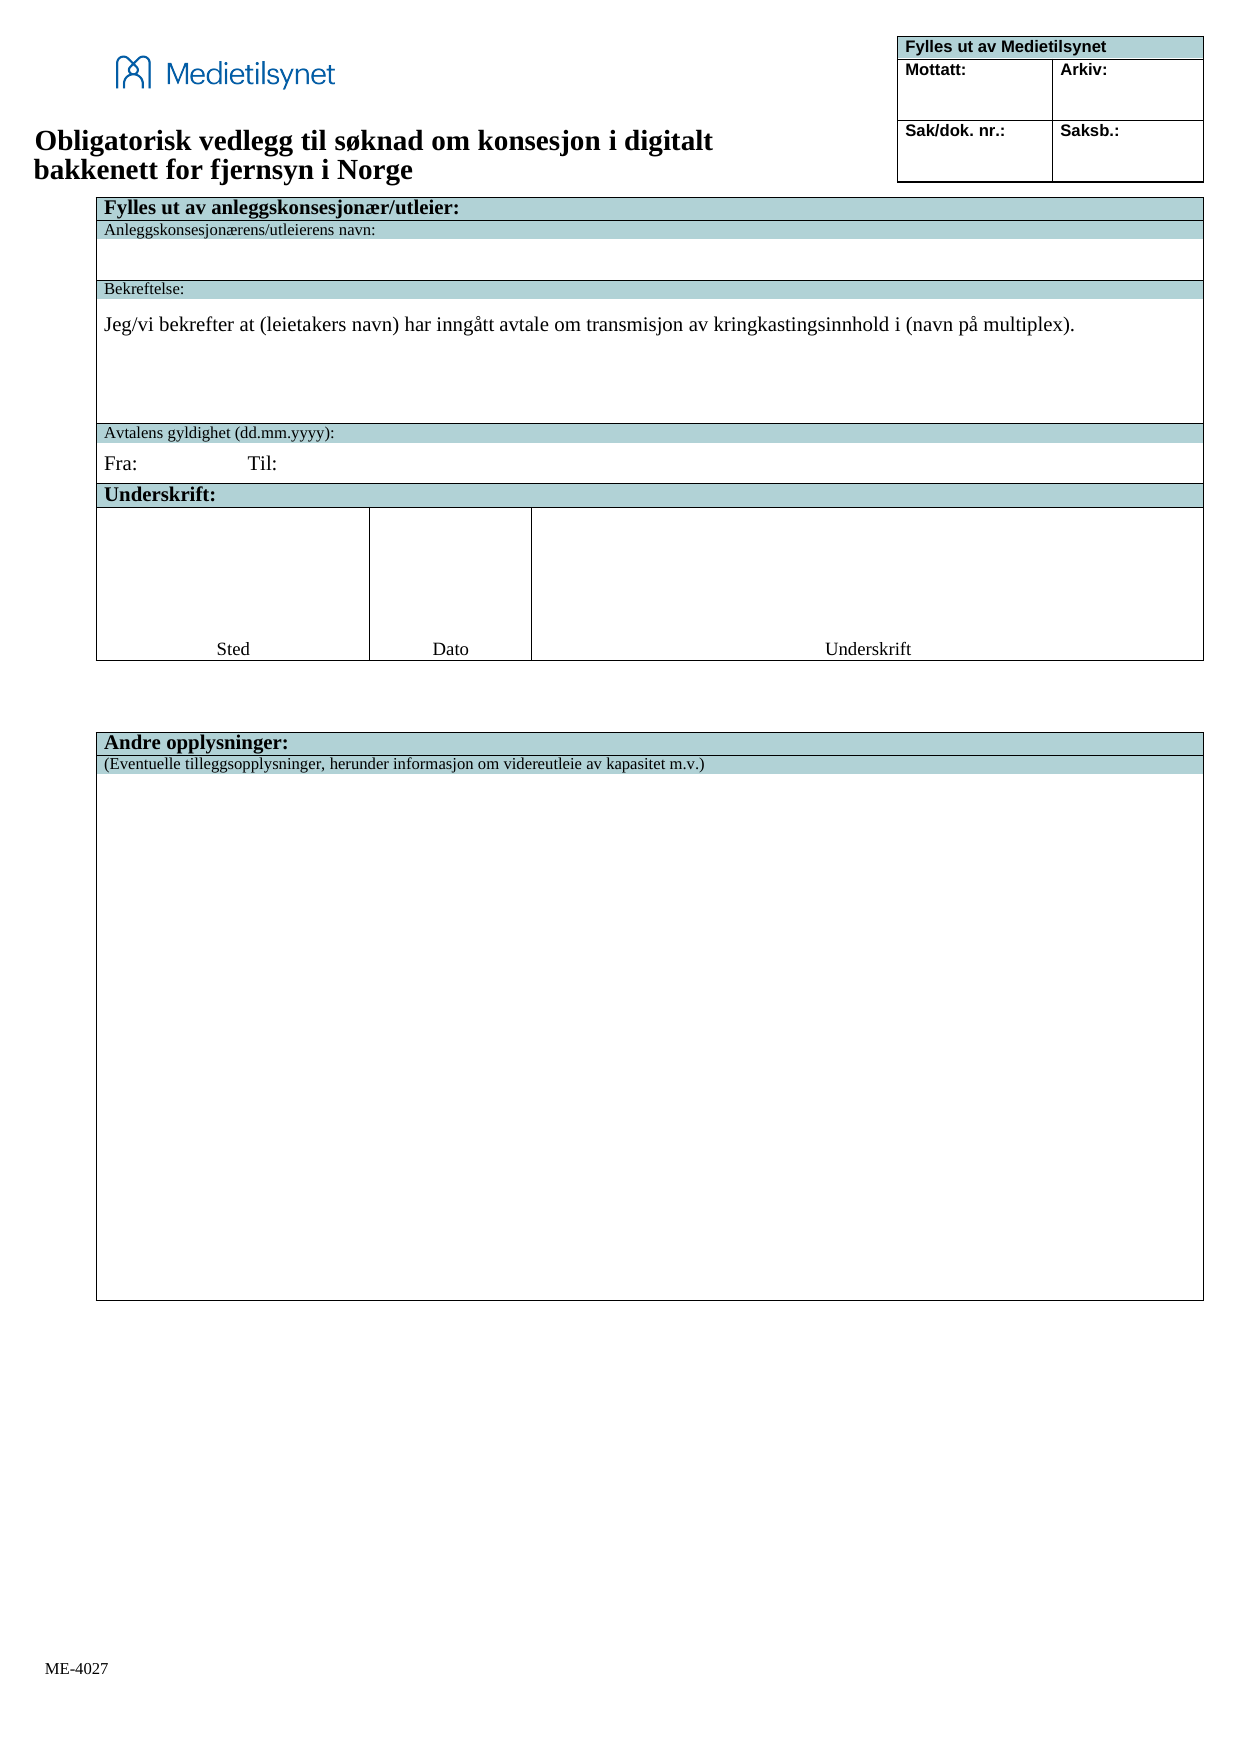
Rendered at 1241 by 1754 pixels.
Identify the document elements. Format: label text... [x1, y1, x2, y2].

table_cell Jeg/vi bekrefter at (leietakers navn) har inngått avtale om transmisjon av kringkastingsinnhold i (navn på multiplex). [97, 299, 1203, 423]
table_cell Sted [97, 508, 369, 660]
table_cell [97, 239, 1203, 279]
picture [81, 22, 370, 122]
table_cell Underskrift [532, 508, 1203, 660]
text Obligatorisk vedlegg til søknad om konsesjon i digitalt bakkenett for fjernsyn i Norge [33, 127, 763, 186]
table_header Andre opplysninger: [97, 733, 1203, 755]
table_cell Anleggskonsesjonærens/utleierens navn: [97, 221, 1203, 239]
table_cell Fra: Til: [97, 443, 1203, 483]
table_cell Underskrift: [97, 484, 1203, 507]
table_cell Bekreftelse: [97, 281, 1203, 299]
table_cell Avtalens gyldighet (dd.mm.yyyy): [97, 424, 1203, 443]
table_cell [97, 774, 1203, 1300]
text ME-4027 [44, 1659, 1215, 1678]
table_cell Dato [370, 508, 531, 660]
table_header Fylles ut av anleggskonsesjonær/utleier: [97, 198, 1203, 220]
table_cell (Eventuelle tilleggsopplysninger, herunder informasjon om videreutleie av kapasitet m.v.) [97, 756, 1203, 774]
